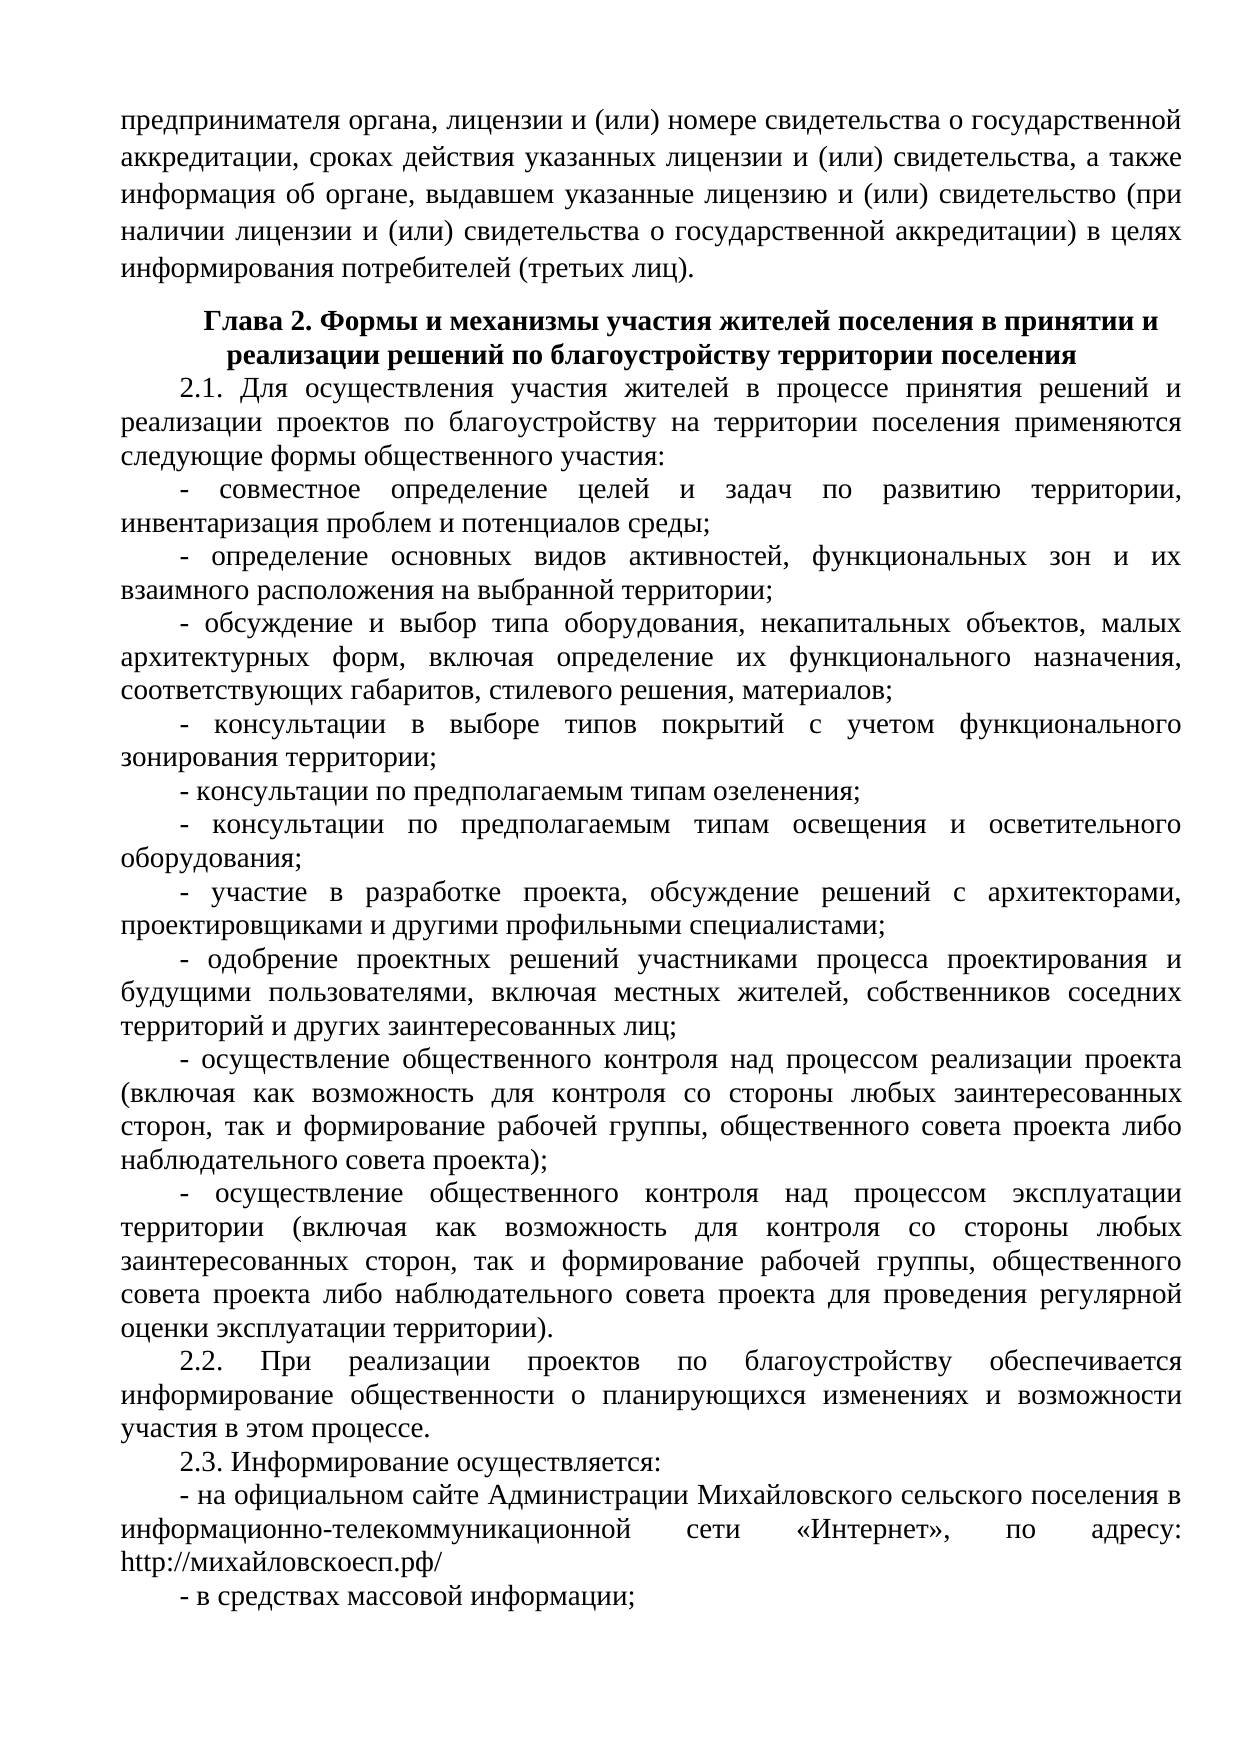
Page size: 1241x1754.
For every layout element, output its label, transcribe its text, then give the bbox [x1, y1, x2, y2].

text - в средствах массовой информации; [120, 1578, 1183, 1612]
text - одобрение проектных решений участниками процесса проектирования и будущими пользователями, включая местных жителей, собственников соседних территорий и других заинтересованных лиц; [120, 941, 1183, 1041]
text - совместное определение целей и задач по развитию территории, инвентаризация проблем и потенциалов среды; [120, 471, 1183, 538]
text Глава 2. Формы и механизмы участия жителей поселения в принятии и реализации решений по благоустройству территории поселения [120, 303, 1183, 371]
text 2.1. Для осуществления участия жителей в процессе принятия решений и реализации проектов по благоустройству на территории поселения применяются следующие формы общественного участия: [120, 371, 1183, 471]
text - консультации по предполагаемым типам освещения и осветительного оборудования; [120, 807, 1183, 874]
text - участие в разработке проекта, обсуждение решений с архитекторами, проектировщиками и другими профильными специалистами; [120, 874, 1183, 941]
text - консультации по предполагаемым типам озеленения; [120, 773, 1183, 807]
text - определение основных видов активностей, функциональных зон и их взаимного расположения на выбранной территории; [120, 538, 1183, 605]
text - осуществление общественного контроля над процессом эксплуатации территории (включая как возможность для контроля со стороны любых заинтересованных сторон, так и формирование рабочей группы, общественного совета проекта либо наблюдательного совета проекта для проведения регулярной оценки эксплуатации территории). [120, 1176, 1183, 1343]
text - на официальном сайте Администрации Михайловского сельского поселения в информационно-телекоммуникационной сети «Интернет», по адресу: http://михайловскоесп.рф/ [120, 1477, 1183, 1578]
text - осуществление общественного контроля над процессом реализации проекта (включая как возможность для контроля со стороны любых заинтересованных сторон, так и формирование рабочей группы, общественного совета проекта либо наблюдательного совета проекта); [120, 1041, 1183, 1176]
text - обсуждение и выбор типа оборудования, некапитальных объектов, малых архитектурных форм, включая определение их функционального назначения, соответствующих габаритов, стилевого решения, материалов; [120, 605, 1183, 706]
text 2.2. При реализации проектов по благоустройству обеспечивается информирование общественности о планирующихся изменениях и возможности участия в этом процессе. [120, 1343, 1183, 1444]
text 2.3. Информирование осуществляется: [120, 1444, 1183, 1477]
text - консультации в выборе типов покрытий с учетом функционального зонирования территории; [120, 706, 1183, 773]
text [120, 102, 1183, 283]
